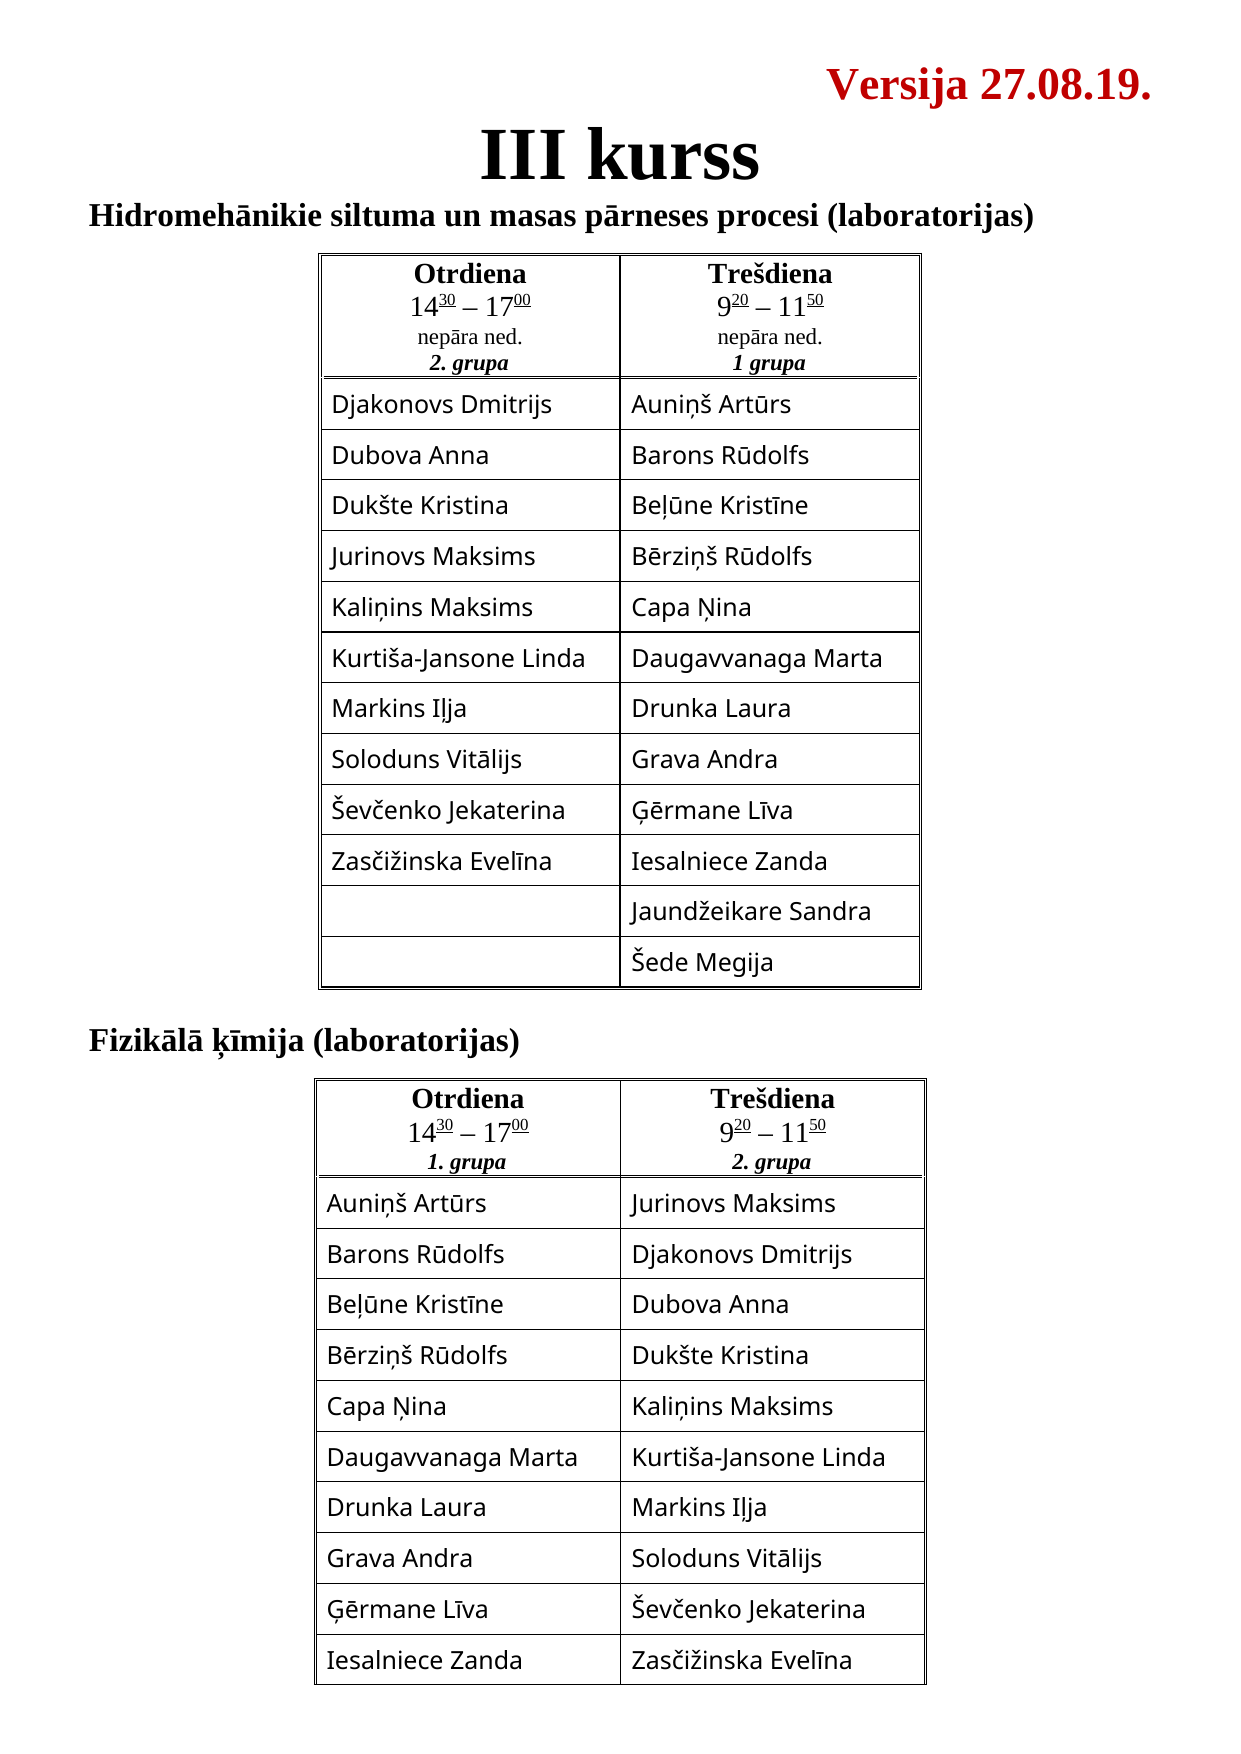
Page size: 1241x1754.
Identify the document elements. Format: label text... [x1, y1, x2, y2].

table_cell Markins Iļja [621, 1482, 924, 1532]
table_cell Iesalniece Zanda [317, 1635, 620, 1684]
table_cell Jurinovs Maksims [322, 531, 619, 581]
table_cell Kurtiša-Jansone Linda [322, 633, 619, 682]
table_cell Bērziņš Rūdolfs [317, 1330, 620, 1380]
table_cell Djakonovs Dmitrijs [322, 376, 619, 428]
title III kurss [89, 109, 1152, 195]
table_cell Auniņš Artūrs [317, 1175, 620, 1228]
table_cell Ģērmane Līva [317, 1584, 620, 1633]
table_cell Kaliņins Maksims [322, 582, 619, 631]
table_cell Capa Ņina [621, 582, 919, 631]
table_cell Dubova Anna [621, 1279, 924, 1329]
table_cell Kurtiša-Jansone Linda [621, 1432, 924, 1481]
table_cell Bērziņš Rūdolfs [621, 531, 919, 581]
table_cell Ševčenko Jekaterina [621, 1584, 924, 1633]
table_cell Barons Rūdolfs [317, 1229, 620, 1278]
table_header Otrdiena 1430 – 1700 1. grupa [317, 1081, 620, 1175]
table_cell Soloduns Vitālijs [621, 1533, 924, 1583]
table_cell Šede Megija [621, 937, 919, 986]
table_cell Jurinovs Maksims [621, 1175, 924, 1228]
table_cell Djakonovs Dmitrijs [621, 1229, 924, 1278]
table_cell Drunka Laura [621, 683, 919, 733]
title Versija 27.08.19. [89, 56, 1152, 109]
table_cell Dukšte Kristina [621, 1330, 924, 1380]
table_cell Iesalniece Zanda [621, 835, 919, 885]
table_cell Dukšte Kristina [322, 480, 619, 530]
table_cell Markins Iļja [322, 683, 619, 733]
table_cell Kaliņins Maksims [621, 1381, 924, 1431]
table_header Otrdiena 1430 – 1700 nepāra ned. 2. grupa [322, 256, 619, 376]
table_cell Grava Andra [621, 734, 919, 783]
table_cell Grava Andra [317, 1533, 620, 1583]
table_cell Drunka Laura [317, 1482, 620, 1532]
text Hidromehānikie siltuma un masas pārneses procesi (laboratorijas) [89, 195, 1152, 233]
table_cell Jaundžeikare Sandra [621, 886, 919, 936]
table_cell Daugavvanaga Marta [621, 633, 919, 682]
table_cell Zasčižinska Evelīna [621, 1635, 924, 1684]
table_cell Capa Ņina [317, 1381, 620, 1431]
table_cell [322, 937, 619, 986]
table_cell Ģērmane Līva [621, 785, 919, 834]
table_cell Barons Rūdolfs [621, 430, 919, 479]
table_cell Auniņš Artūrs [621, 376, 919, 428]
table_cell Beļūne Kristīne [317, 1279, 620, 1329]
table_header Trešdiena 920 – 1150 nepāra ned. 1 grupa [621, 256, 919, 376]
table_cell Daugavvanaga Marta [317, 1432, 620, 1481]
table_cell Beļūne Kristīne [621, 480, 919, 530]
table_header Trešdiena 920 – 1150 2. grupa [621, 1081, 924, 1175]
table_cell Ševčenko Jekaterina [322, 785, 619, 834]
table_cell Soloduns Vitālijs [322, 734, 619, 783]
text Fizikālā ķīmija (laboratorijas) [89, 1021, 1152, 1059]
table_cell [322, 886, 619, 936]
table_cell Dubova Anna [322, 430, 619, 479]
table_cell Zasčižinska Evelīna [322, 835, 619, 885]
